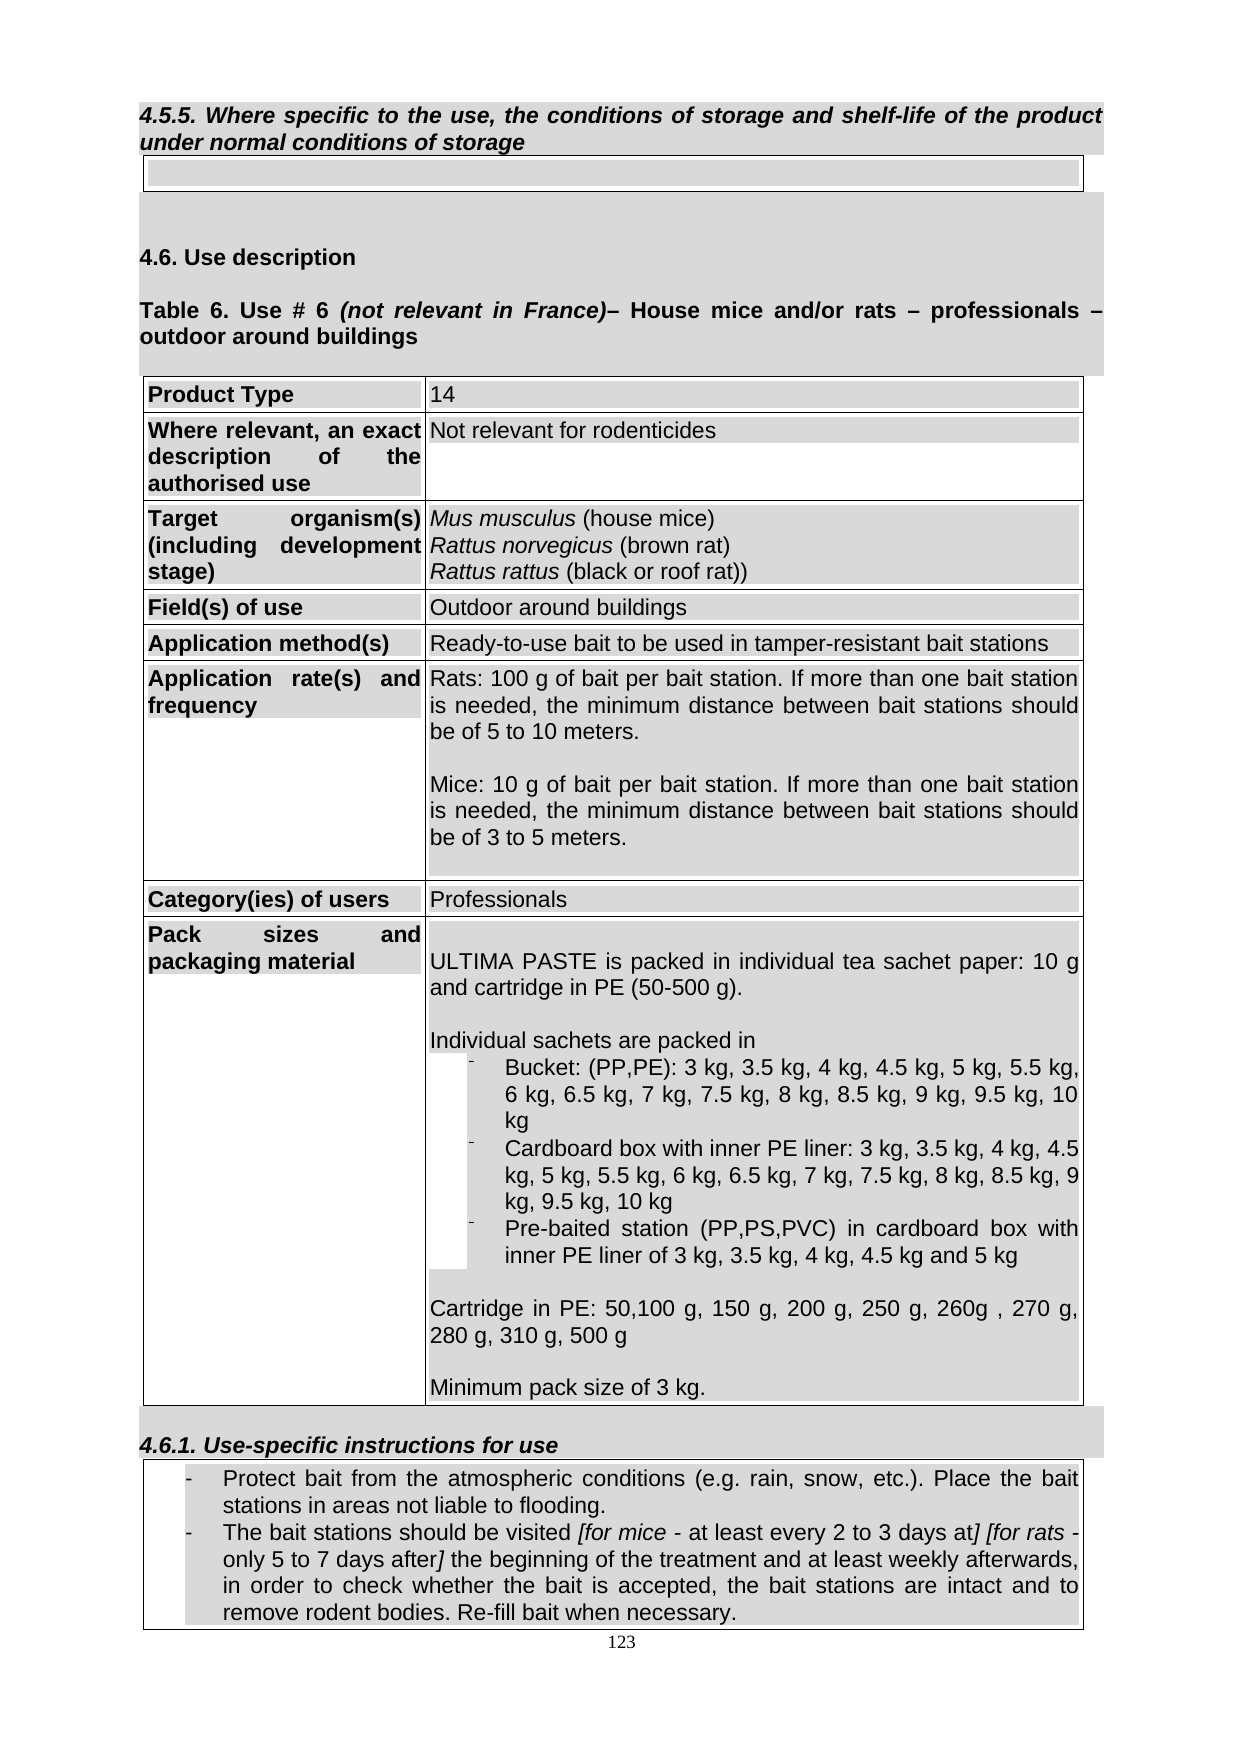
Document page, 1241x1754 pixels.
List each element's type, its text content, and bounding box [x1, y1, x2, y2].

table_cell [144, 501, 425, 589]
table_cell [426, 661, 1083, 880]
text 4.5.5. Where specific to the use, the conditions of storage and shelf-life of the product under normal conditions of storage [139, 102, 1104, 155]
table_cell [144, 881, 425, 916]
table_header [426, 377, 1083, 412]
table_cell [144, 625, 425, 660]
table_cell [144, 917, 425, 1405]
text 4.6.1. Use-specific instructions for use [139, 1432, 1104, 1458]
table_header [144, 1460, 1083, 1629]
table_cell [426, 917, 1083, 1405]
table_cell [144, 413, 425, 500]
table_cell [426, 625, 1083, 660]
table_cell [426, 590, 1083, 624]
text Table 6. Use # 6 (not relevant in France)– House mice and/or rats – professionals – outdoor around buildings [139, 297, 1104, 350]
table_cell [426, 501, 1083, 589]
text 4.6. Use description [139, 244, 1104, 271]
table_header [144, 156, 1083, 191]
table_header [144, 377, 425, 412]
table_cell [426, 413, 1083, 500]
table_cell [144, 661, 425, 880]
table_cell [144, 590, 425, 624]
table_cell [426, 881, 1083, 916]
